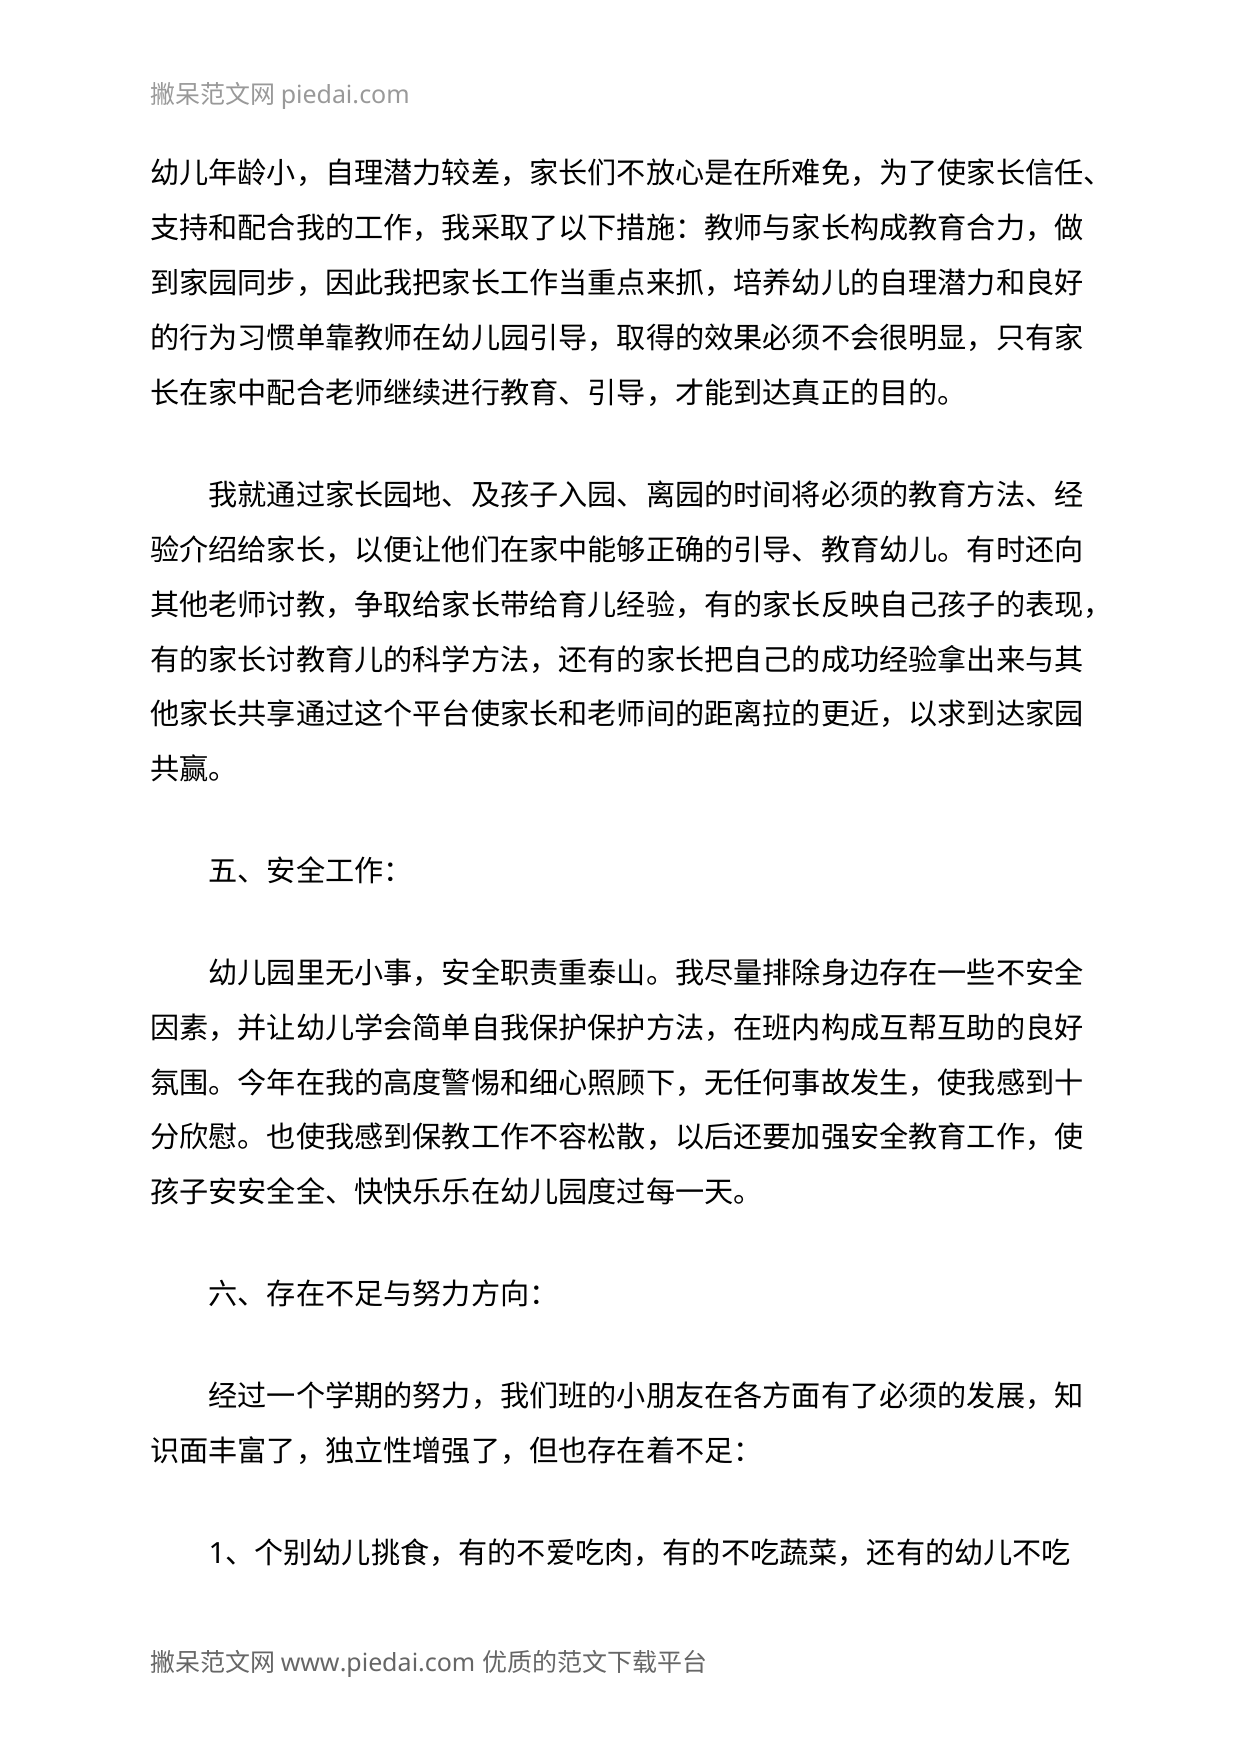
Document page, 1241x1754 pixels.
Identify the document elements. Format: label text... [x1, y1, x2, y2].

text 五、安全工作： [150, 848, 1090, 890]
text 幼儿园里无小事，安全职责重泰山。我尽量排除身边存在一些不安全因素，并让幼儿学会简单自我保护保护方法，在班内构成互帮互助的良好氛围。今年在我的高度警惕和细心照顾下，无任何事故发生，使我感到十分欣慰。也使我感到保教工作不容松散，以后还要加强安全教育工作，使孩子安安全全、快快乐乐在幼儿园度过每一天。 [150, 949, 1090, 1211]
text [150, 1529, 1090, 1572]
text 经过一个学期的努力，我们班的小朋友在各方面有了必须的发展，知识面丰富了，独立性增强了，但也存在着不足： [150, 1372, 1090, 1470]
text 我就通过家长园地、及孩子入园、离园的时间将必须的教育方法、经验介绍给家长，以便让他们在家中能够正确的引导、教育幼儿。有时还向其他老师讨教，争取给家长带给育儿经验，有的家长反映自己孩子的表现，有的家长讨教育儿的科学方法，还有的家长把自己的成功经验拿出来与其他家长共享通过这个平台使家长和老师间的距离拉的更近，以求到达家园共赢。 [150, 471, 1090, 788]
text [150, 150, 1090, 412]
text 六、存在不足与努力方向： [150, 1271, 1090, 1313]
